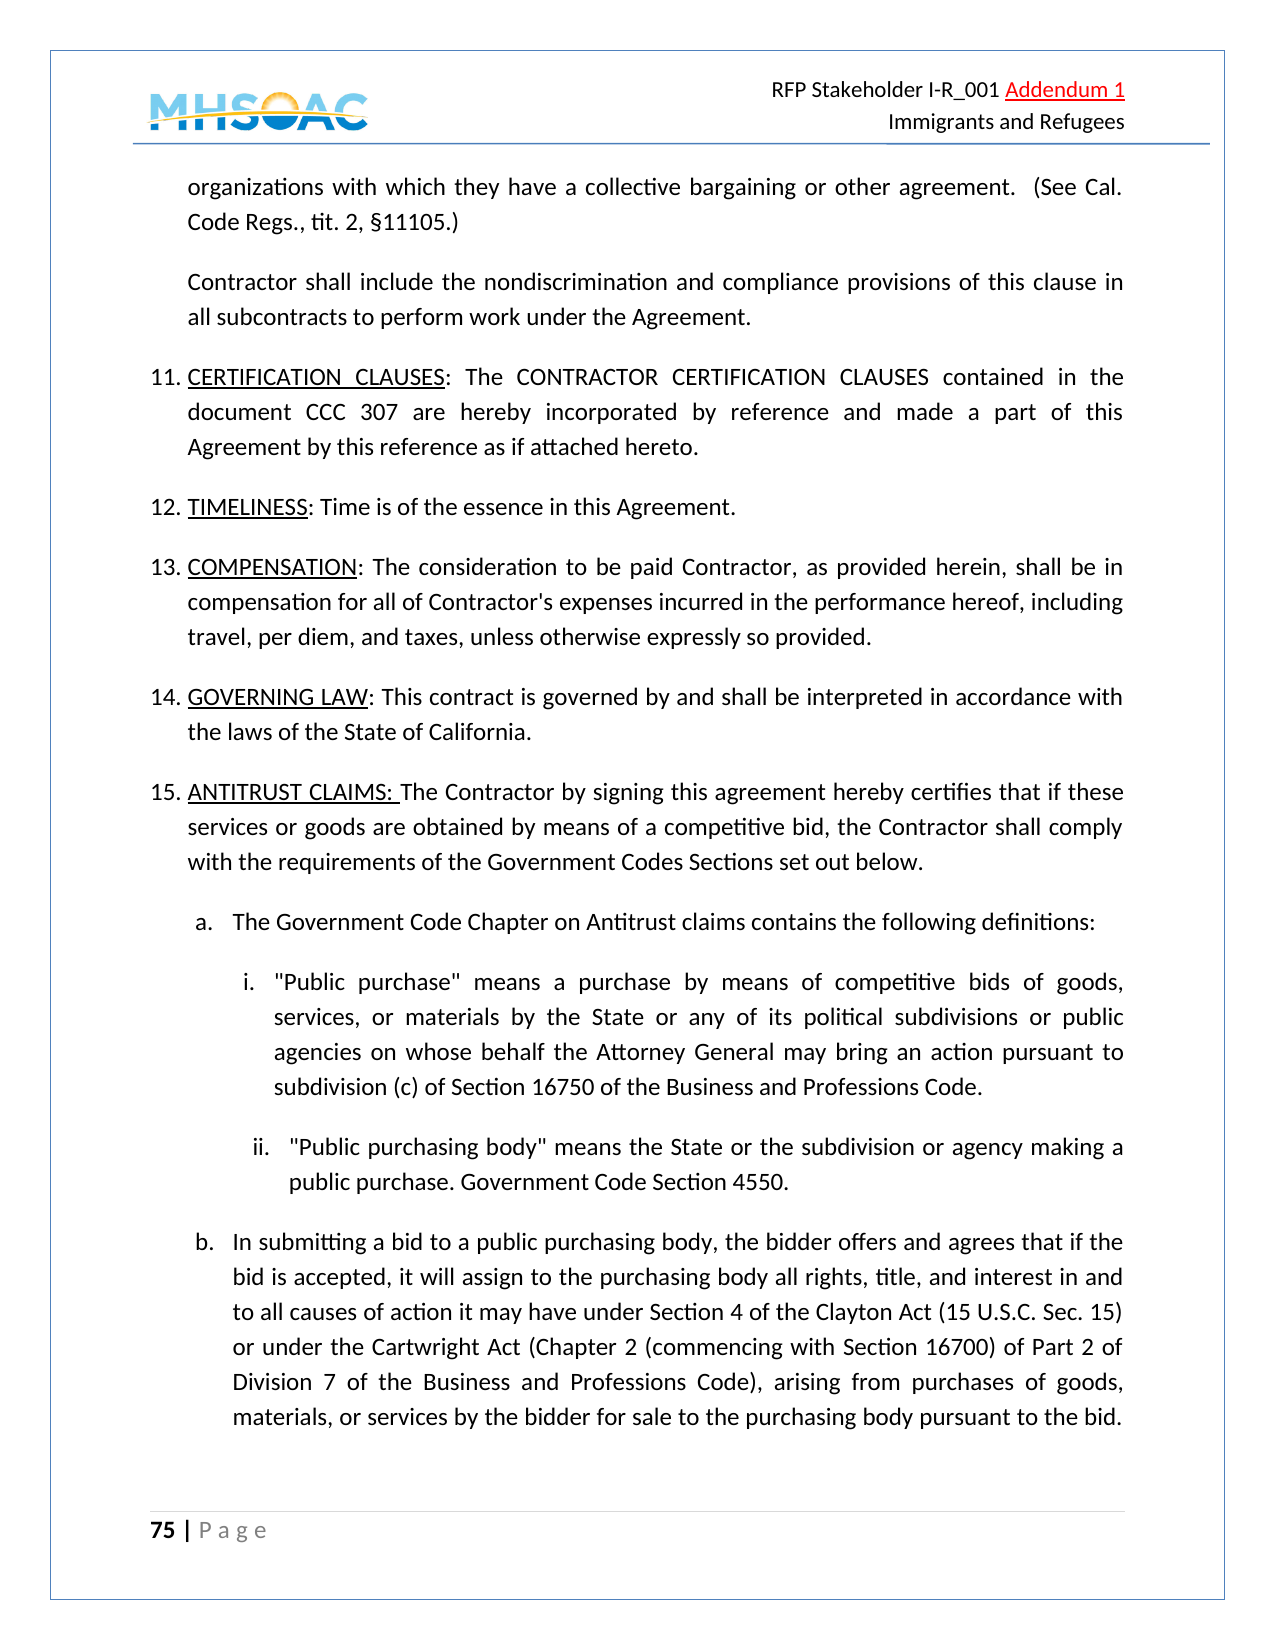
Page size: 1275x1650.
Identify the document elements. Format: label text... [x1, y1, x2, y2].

list The Government Code Chapter on Antitrust claims contains the following definitions: [195, 906, 1125, 937]
picture [99, 85, 417, 138]
list COMPENSATION: The consideration to be paid Contractor, as provided herein, shall be in compensation for all of Contractor's expenses incurred in the performance hereof, including travel, per diem, and taxes, unless otherwise expressly so provided. [150, 551, 1125, 652]
list TIMELINESS: Time is of the essence in this Agreement. [150, 491, 1125, 522]
list ANTITRUST CLAIMS: The Contractor by signing this agreement hereby certifies that if these services or goods are obtained by means of a competitive bid, the Contractor shall comply with the requirements of the Government Codes Sections set out below. [150, 776, 1125, 877]
list CERTIFICATION CLAUSES: The CONTRACTOR CERTIFICATION CLAUSES contained in the document CCC 307 are hereby incorporated by reference and made a part of this Agreement by this reference as if attached hereto. [150, 361, 1125, 462]
list "Public purchasing body" means the State or the subdivision or agency making a public purchase. Government Code Section 4550. [270, 1131, 1125, 1197]
list GOVERNING LAW: This contract is governed by and shall be interpreted in accordance with the laws of the State of California. [150, 681, 1125, 747]
list "Public purchase" means a purchase by means of competitive bids of goods, services, or materials by the State or any of its political subdivisions or public agencies on whose behalf the Attorney General may bring an action pursuant to subdivision (c) of Section 16750 of the Business and Professions Code. [255, 966, 1125, 1102]
list Contractor shall include the nondiscrimination and compliance provisions of this clause in all subcontracts to perform work under the Agreement. [187, 266, 1125, 332]
